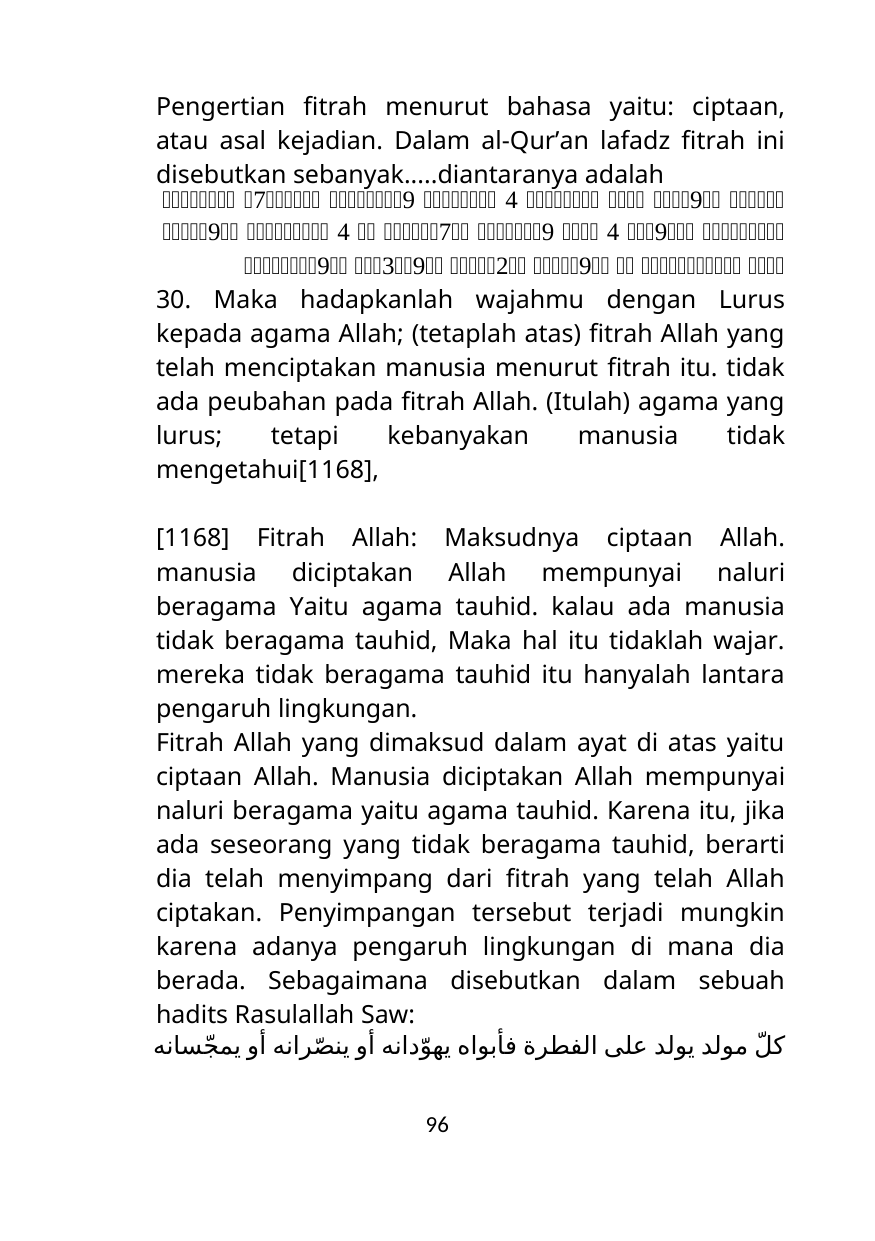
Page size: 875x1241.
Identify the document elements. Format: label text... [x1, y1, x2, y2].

list [1168] Fitrah Allah: Maksudnya ciptaan Allah. manusia diciptakan Allah mempunyai naluri beragama Yaitu agama tauhid. kalau ada manusia tidak beragama tauhid, Maka hal itu tidaklah wajar. mereka tidak beragama tauhid itu hanyalah lantara pengaruh lingkungan. [156, 520, 785, 724]
list Pengertian fitrah menurut bahasa yaitu: ciptaan, atau asal kejadian. Dalam al-Qur’an lafadz fitrah ini disebutkan sebanyak.....diantaranya adalah [156, 89, 785, 191]
list 30. Maka hadapkanlah wajahmu dengan Lurus kepada agama Allah; (tetaplah atas) fitrah Allah yang telah menciptakan manusia menurut fitrah itu. tidak ada peubahan pada fitrah Allah. (Itulah) agama yang lurus; tetapi kebanyakan manusia tidak mengetahui[1168], [156, 282, 785, 486]
list Fitrah Allah yang dimaksud dalam ayat di atas yaitu ciptaan Allah. Manusia diciptakan Allah mempunyai naluri beragama yaitu agama tauhid. Karena itu, jika ada seseorang yang tidak beragama tauhid, berarti dia telah menyimpang dari fitrah yang telah Allah ciptakan. Penyimpangan tersebut terjadi mungkin karena adanya pengaruh lingkungan di mana dia berada. Sebagaimana disebutkan dalam sebuah hadits Rasulallah Saw: [156, 724, 785, 1031]
list كلّ مولد يولد على الفطرة فأبواه يهوّدانه أو ينصّرانه أو يمجّسانه [89, 1031, 785, 1060]
